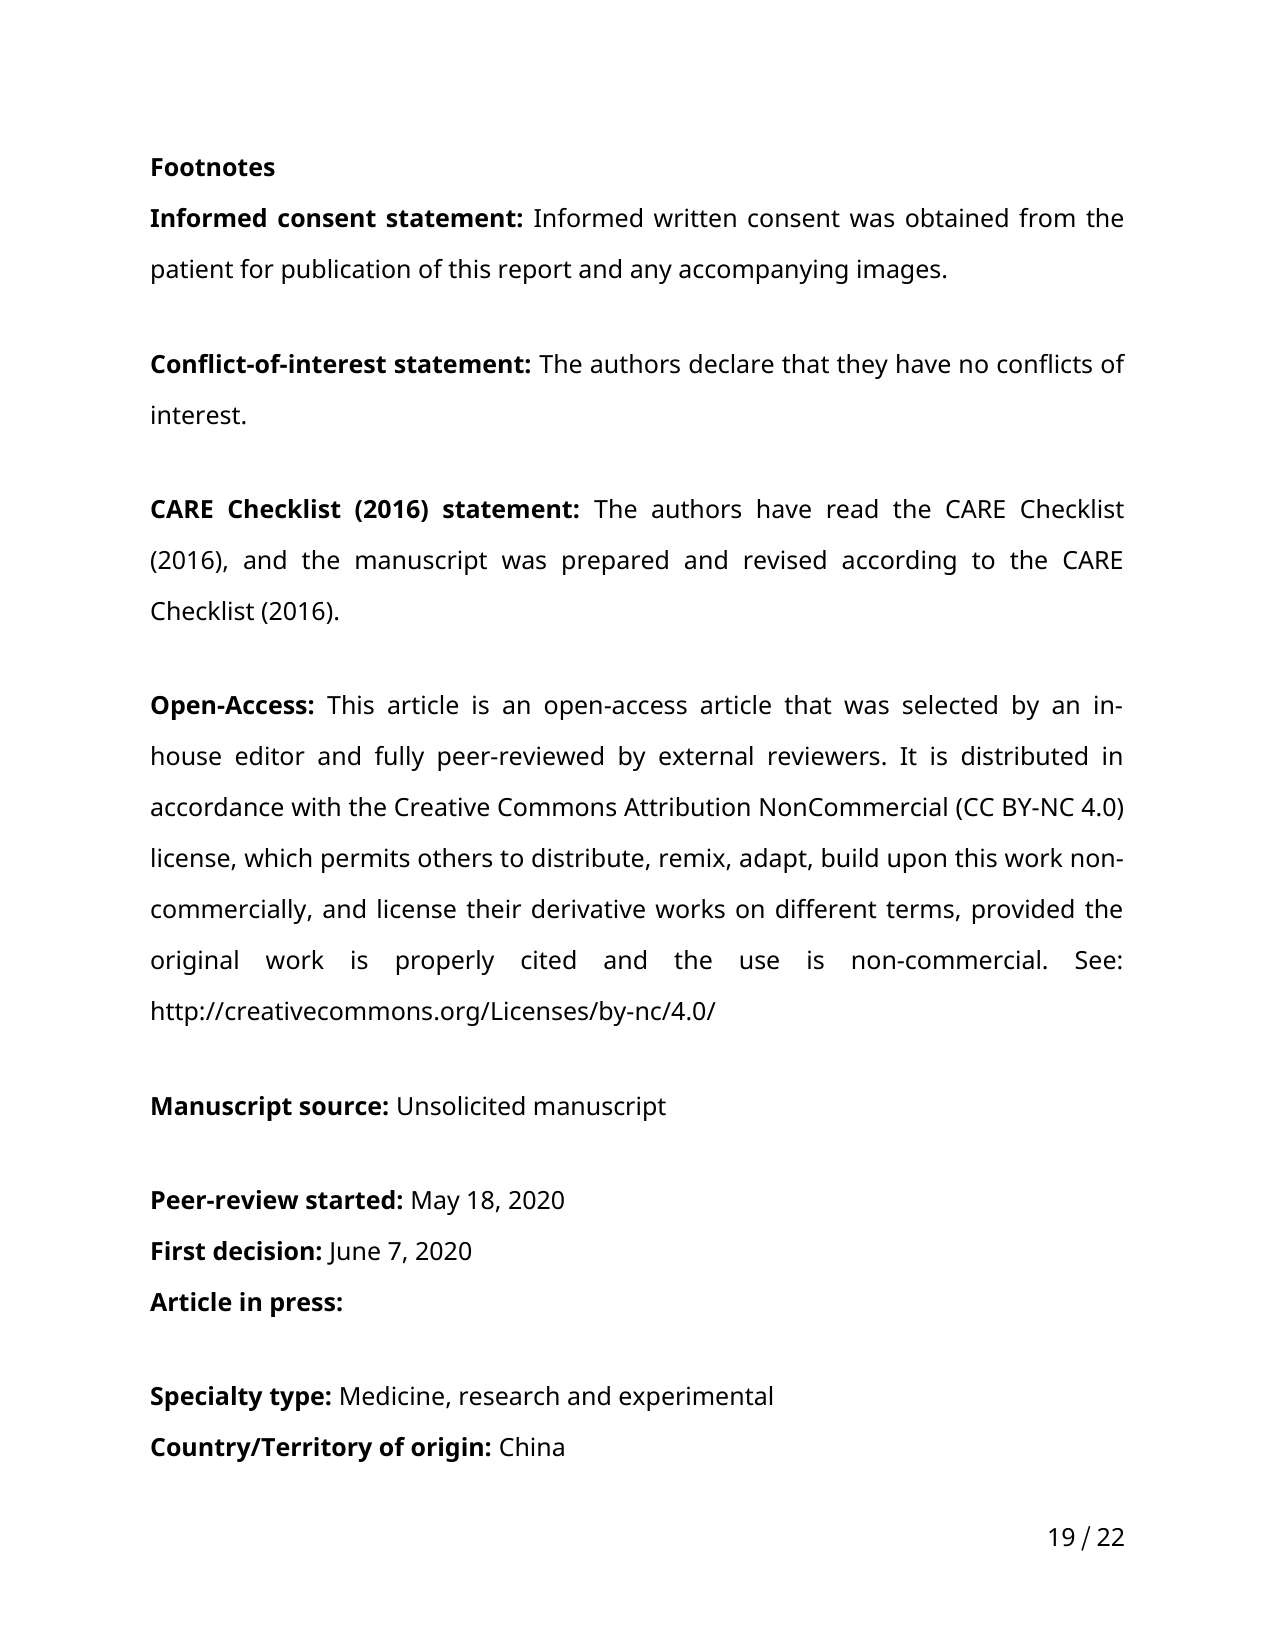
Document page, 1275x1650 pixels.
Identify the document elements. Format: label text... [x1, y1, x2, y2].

text Country/Territory of origin: China [150, 1429, 1125, 1464]
text Informed consent statement: Informed written consent was obtained from the patient for publication of this report and any accompanying images. [150, 201, 1125, 286]
text Conflict-of-interest statement: The authors declare that they have no conflicts of interest. [150, 346, 1125, 431]
text Article in press: [150, 1284, 1125, 1318]
text Specialty type: Medicine, research and experimental [150, 1378, 1125, 1413]
text Manuscript source: Unsolicited manuscript [150, 1088, 1125, 1122]
text Peer-review started: May 18, 2020 [150, 1182, 1125, 1216]
text Footnotes [150, 150, 1125, 184]
text Open-Access: This article is an open-access article that was selected by an in-house editor and fully peer-reviewed by external reviewers. It is distributed in accordance with the Creative Commons Attribution NonCommercial (CC BY-NC 4.0) license, which permits others to distribute, remix, adapt, build upon this work non-commercially, and license their derivative works on different terms, provided the original work is properly cited and the use is non-commercial. See: http://creativecommons.org/Licenses/by-nc/4.0/ [150, 688, 1125, 1028]
text CARE Checklist (2016) statement: The authors have read the CARE Checklist (2016), and the manuscript was prepared and revised according to the CARE Checklist (2016). [150, 491, 1125, 628]
text First decision: June 7, 2020 [150, 1233, 1125, 1267]
